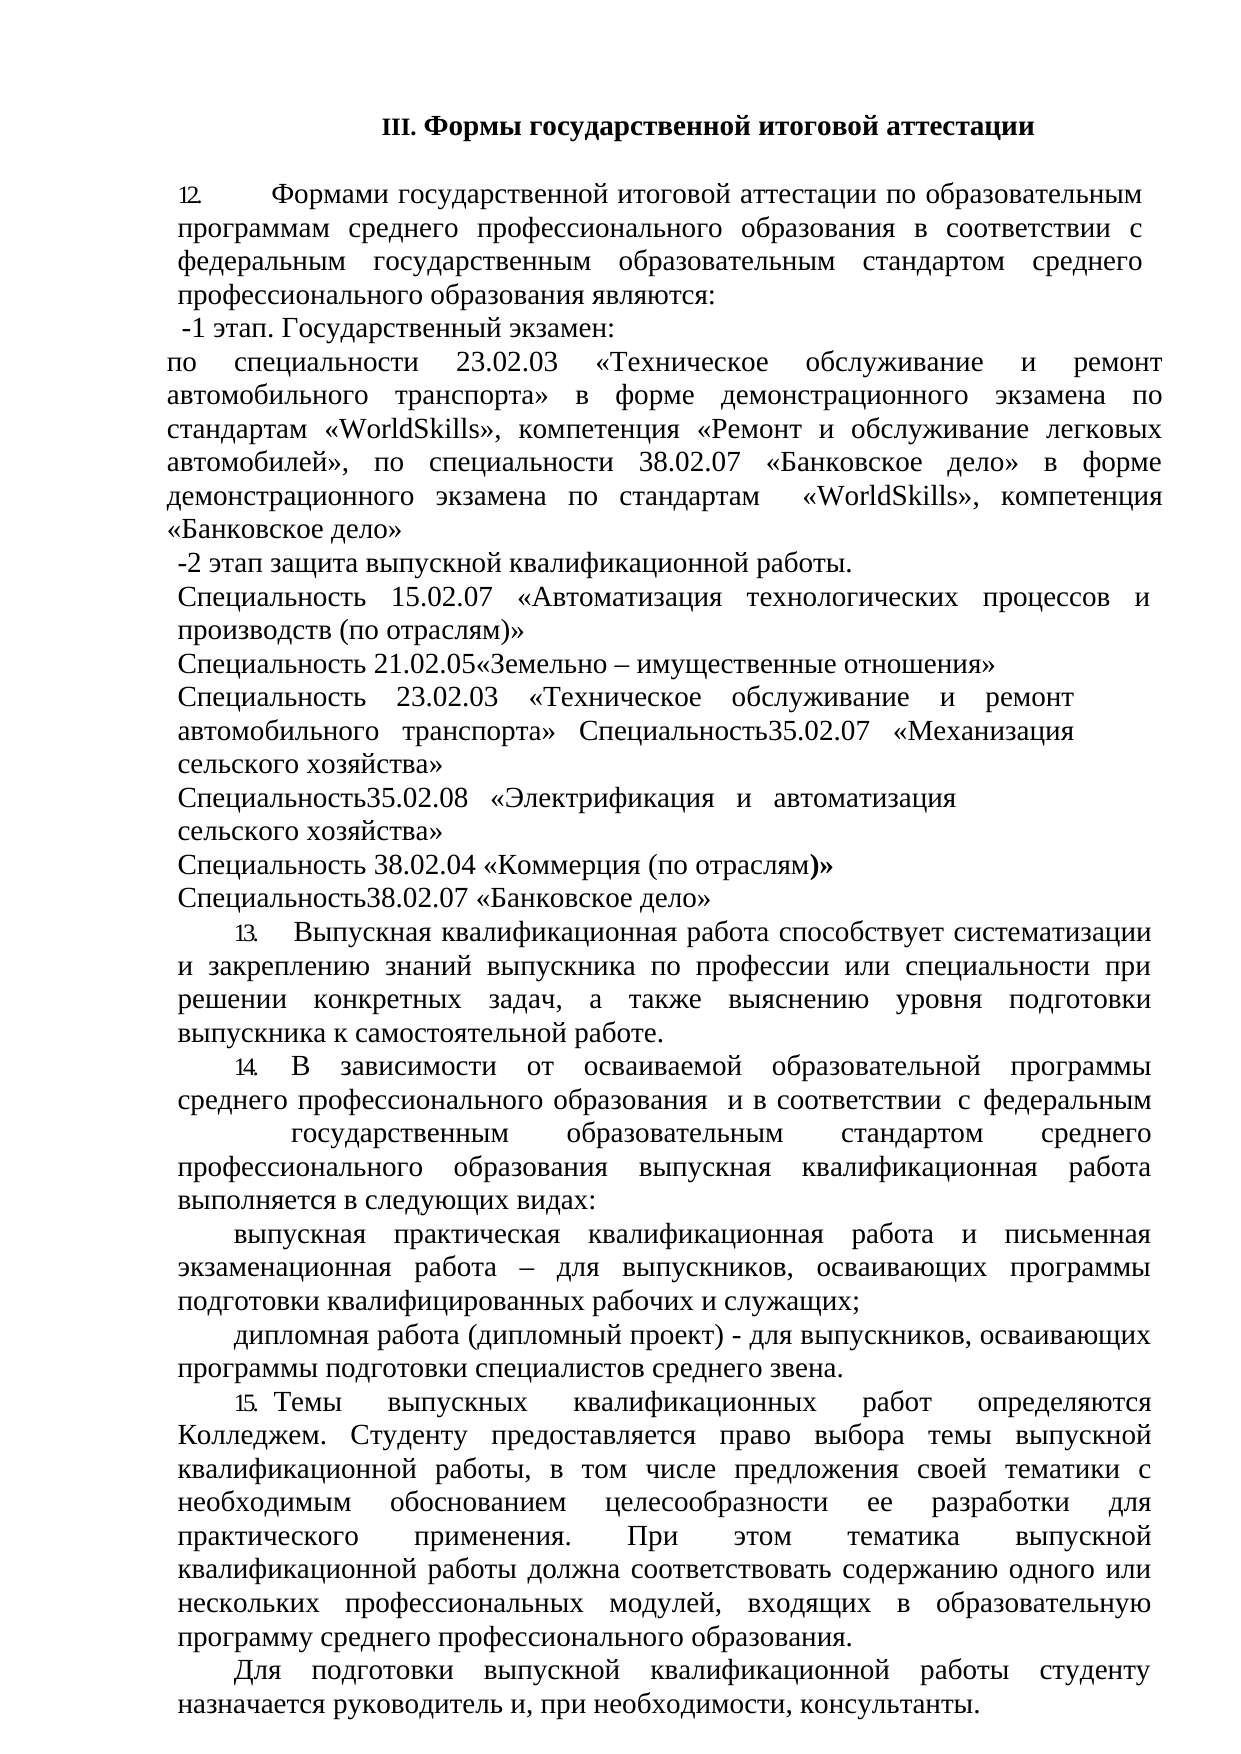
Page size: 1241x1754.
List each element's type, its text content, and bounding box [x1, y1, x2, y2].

list Формами государственной итоговой аттестации по образовательным программам среднего профессионального образования в соответствии с федеральным государственным образовательным стандартом среднего профессионального образования являются: [177, 176, 1143, 310]
text -1 этап. Государственный экзамен: [167, 310, 1163, 344]
text Для подготовки выпускной квалификационной работы студенту назначается руководитель и, при необходимости, консультанты. [177, 1652, 1151, 1719]
text Специальность 21.02.05«Земельно – имущественные отношения» [177, 646, 1151, 679]
subtitle Формы государственной итоговой аттестации [381, 108, 1152, 142]
text Специальность35.02.08 «Электрификация и автоматизация сельского хозяйства» [177, 780, 957, 847]
text по специальности 23.02.03 «Техническое обслуживание и ремонт автомобильного транспорта» в форме демонстрационного экзамена по стандартам «WorldSkills», компетенция «Ремонт и обслуживание легковых автомобилей», по специальности 38.02.07 «Банковское дело» в форме демонстрационного экзамена по стандартам «WorldSkills», компетенция «Банковское дело» [167, 344, 1163, 545]
text Специальность 38.02.04 «Коммерция (по отраслям)» [177, 847, 957, 881]
text Специальность 15.02.07 «Автоматизация технологических процессов и производств (по отраслям)» [177, 579, 1151, 646]
list Темы выпускных квалификационных работ определяются Колледжем. Студенту предоставляется право выбора темы выпускной квалификационной работы, в том числе предложения своей тематики с необходимым обоснованием целесообразности ее разработки для практического применения. При этом тематика выпускной квалификационной работы должна соответствовать содержанию одного или нескольких профессиональных модулей, входящих в образовательную программу среднего профессионального образования. [177, 1384, 1152, 1652]
text Специальность 23.02.03 «Техническое обслуживание и ремонт автомобильного транспорта» Специальность35.02.07 «Механизация сельского хозяйства» [177, 679, 1075, 780]
text -2 этап защита выпускной квалификационной работы. [177, 545, 1163, 579]
text дипломная работа (дипломный проект) - для выпускников, осваивающих программы подготовки специалистов среднего звена. [177, 1317, 1152, 1384]
text Специальность38.02.07 «Банковское дело» [177, 881, 1163, 914]
list В зависимости от осваиваемой образовательной программы среднего профессионального образования и в соответствии с федеральным государственным образовательным стандартом среднего профессионального образования выпускная квалификационная работа выполняется в следующих видах: [177, 1048, 1152, 1216]
text выпускная практическая квалификационная работа и письменная экзаменационная работа – для выпускников, осваивающих программы подготовки квалифицированных рабочих и служащих; [177, 1216, 1152, 1317]
list Выпускная квалификационная работа способствует систематизации и закреплению знаний выпускника по профессии или специальности при решении конкретных задач, а также выяснению уровня подготовки выпускника к самостоятельной работе. [177, 914, 1152, 1048]
